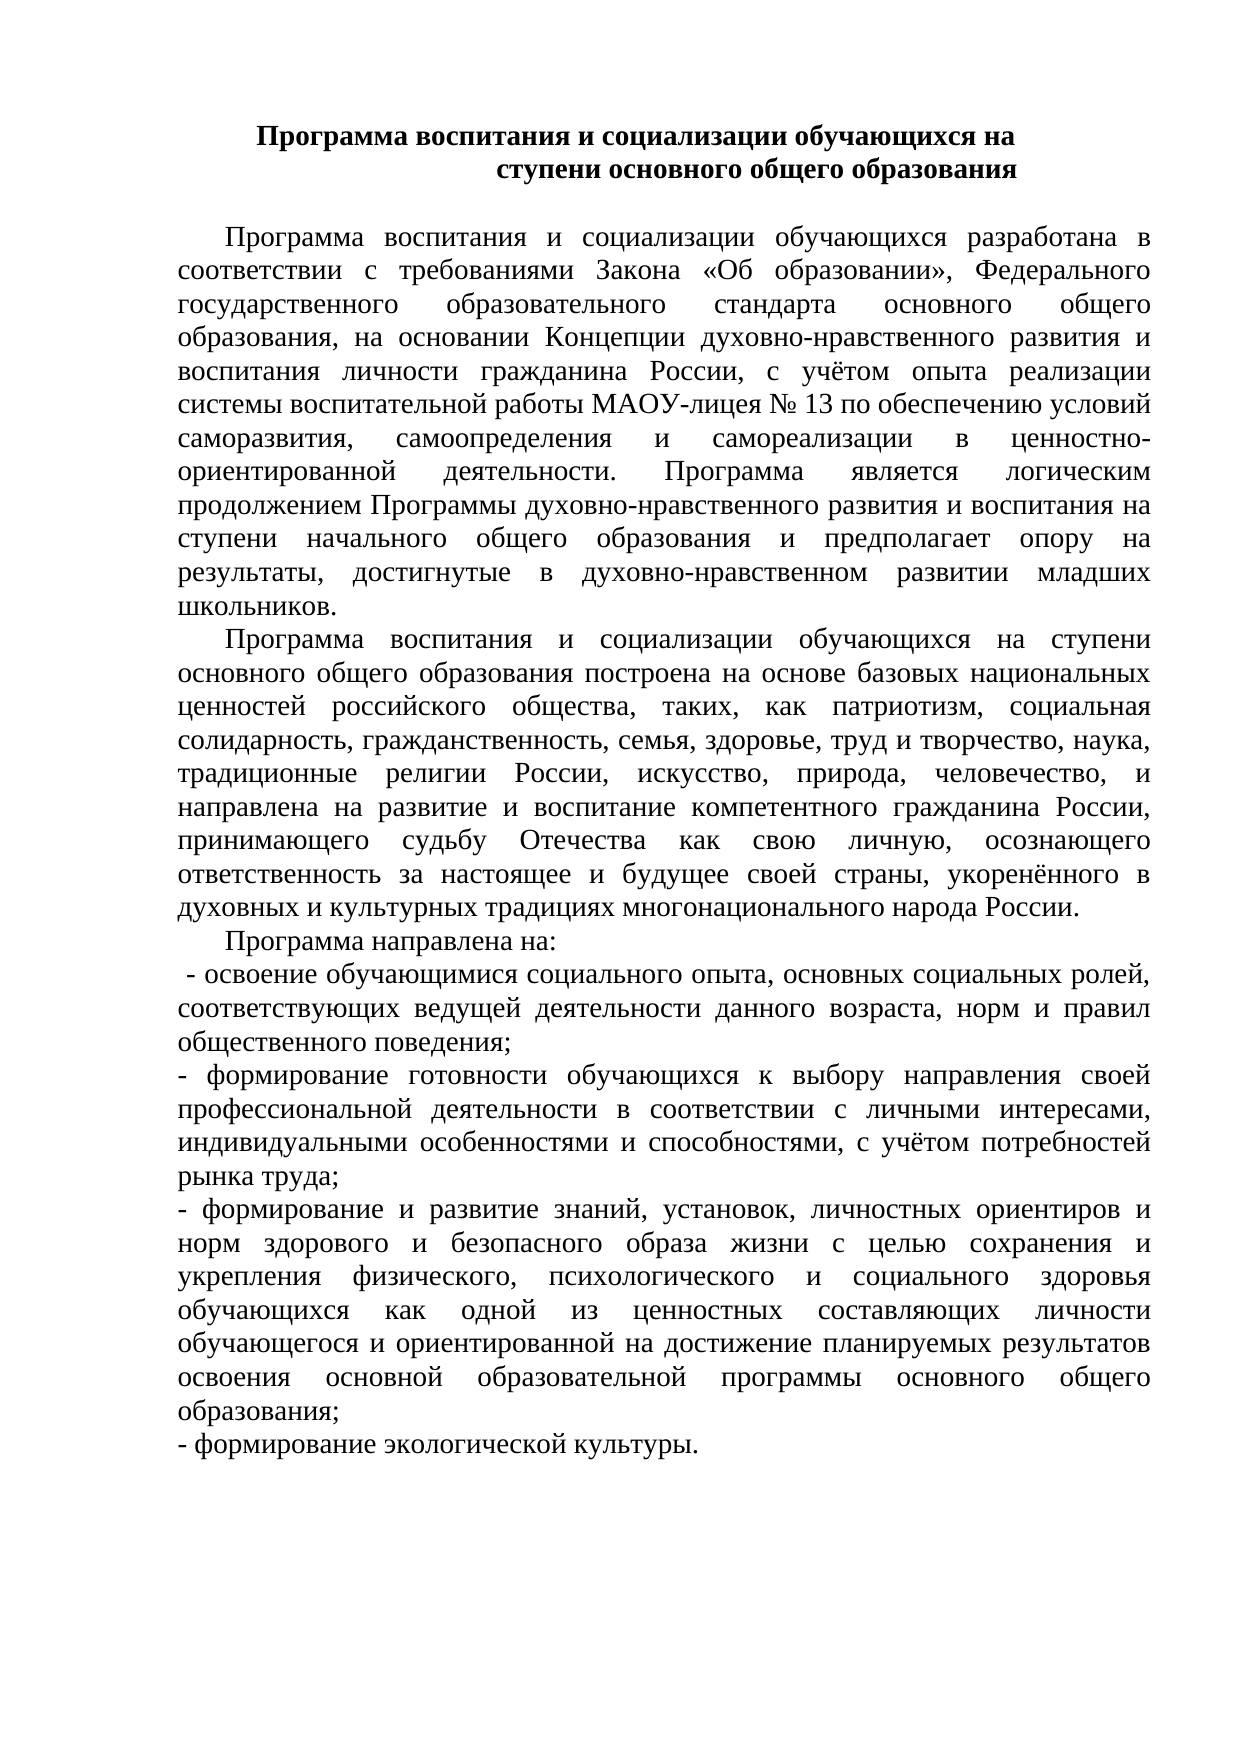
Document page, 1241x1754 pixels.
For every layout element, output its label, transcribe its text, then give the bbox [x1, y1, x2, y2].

text Программа направлена на: [177, 923, 1152, 957]
text - формирование экологической культуры. [177, 1426, 1152, 1460]
text Программа воспитания и социализации обучающихся разработана в соответствии с требованиями Закона «Об образовании», Федерального государственного образовательного стандарта основного общего образования, на основании Концепции духовно-нравственного развития и воспитания личности гражданина России, с учётом опыта реализации системы воспитательной работы МАОУ-лицея № 13 по обеспечению условий саморазвития, самоопределения и самореализации в ценностно-ориентированной деятельности. Программа является логическим продолжением Программы духовно-нравственного развития и воспитания на ступени начального общего образования и предполагает опору на результаты, достигнутые в духовно-нравственном развитии младших школьников. [177, 219, 1152, 621]
text Программа воспитания и социализации обучающихся на ступени основного общего образования [256, 118, 1106, 185]
text - формирование и развитие знаний, установок, личностных ориентиров и норм здорового и безопасного образа жизни с целью сохранения и укрепления физического, психологического и социального здоровья обучающихся как одной из ценностных составляющих личности обучающегося и ориентированной на достижение планируемых результатов освоения основной образовательной программы основного общего образования; [177, 1191, 1152, 1426]
text - освоение обучающимися социального опыта, основных социальных ролей, соответствующих ведущей деятельности данного возраста, норм и правил общественного поведения; [177, 957, 1152, 1057]
text - формирование готовности обучающихся к выбору направления своей профессиональной деятельности в соответствии с личными интересами, индивидуальными особенностями и способностями, с учётом потребностей рынка труда; [177, 1057, 1152, 1191]
text Программа воспитания и социализации обучающихся на ступени основного общего образования построена на основе базовых национальных ценностей российского общества, таких, как патриотизм, социальная солидарность, гражданственность, семья, здоровье, труд и творчество, наука, традиционные религии России, искусство, природа, человечество, и направлена на развитие и воспитание компетентного гражданина России, принимающего судьбу Отечества как свою личную, осознающего ответственность за настоящее и будущее своей страны, укоренённого в духовных и культурных традициях многонационального народа России. [177, 621, 1152, 923]
